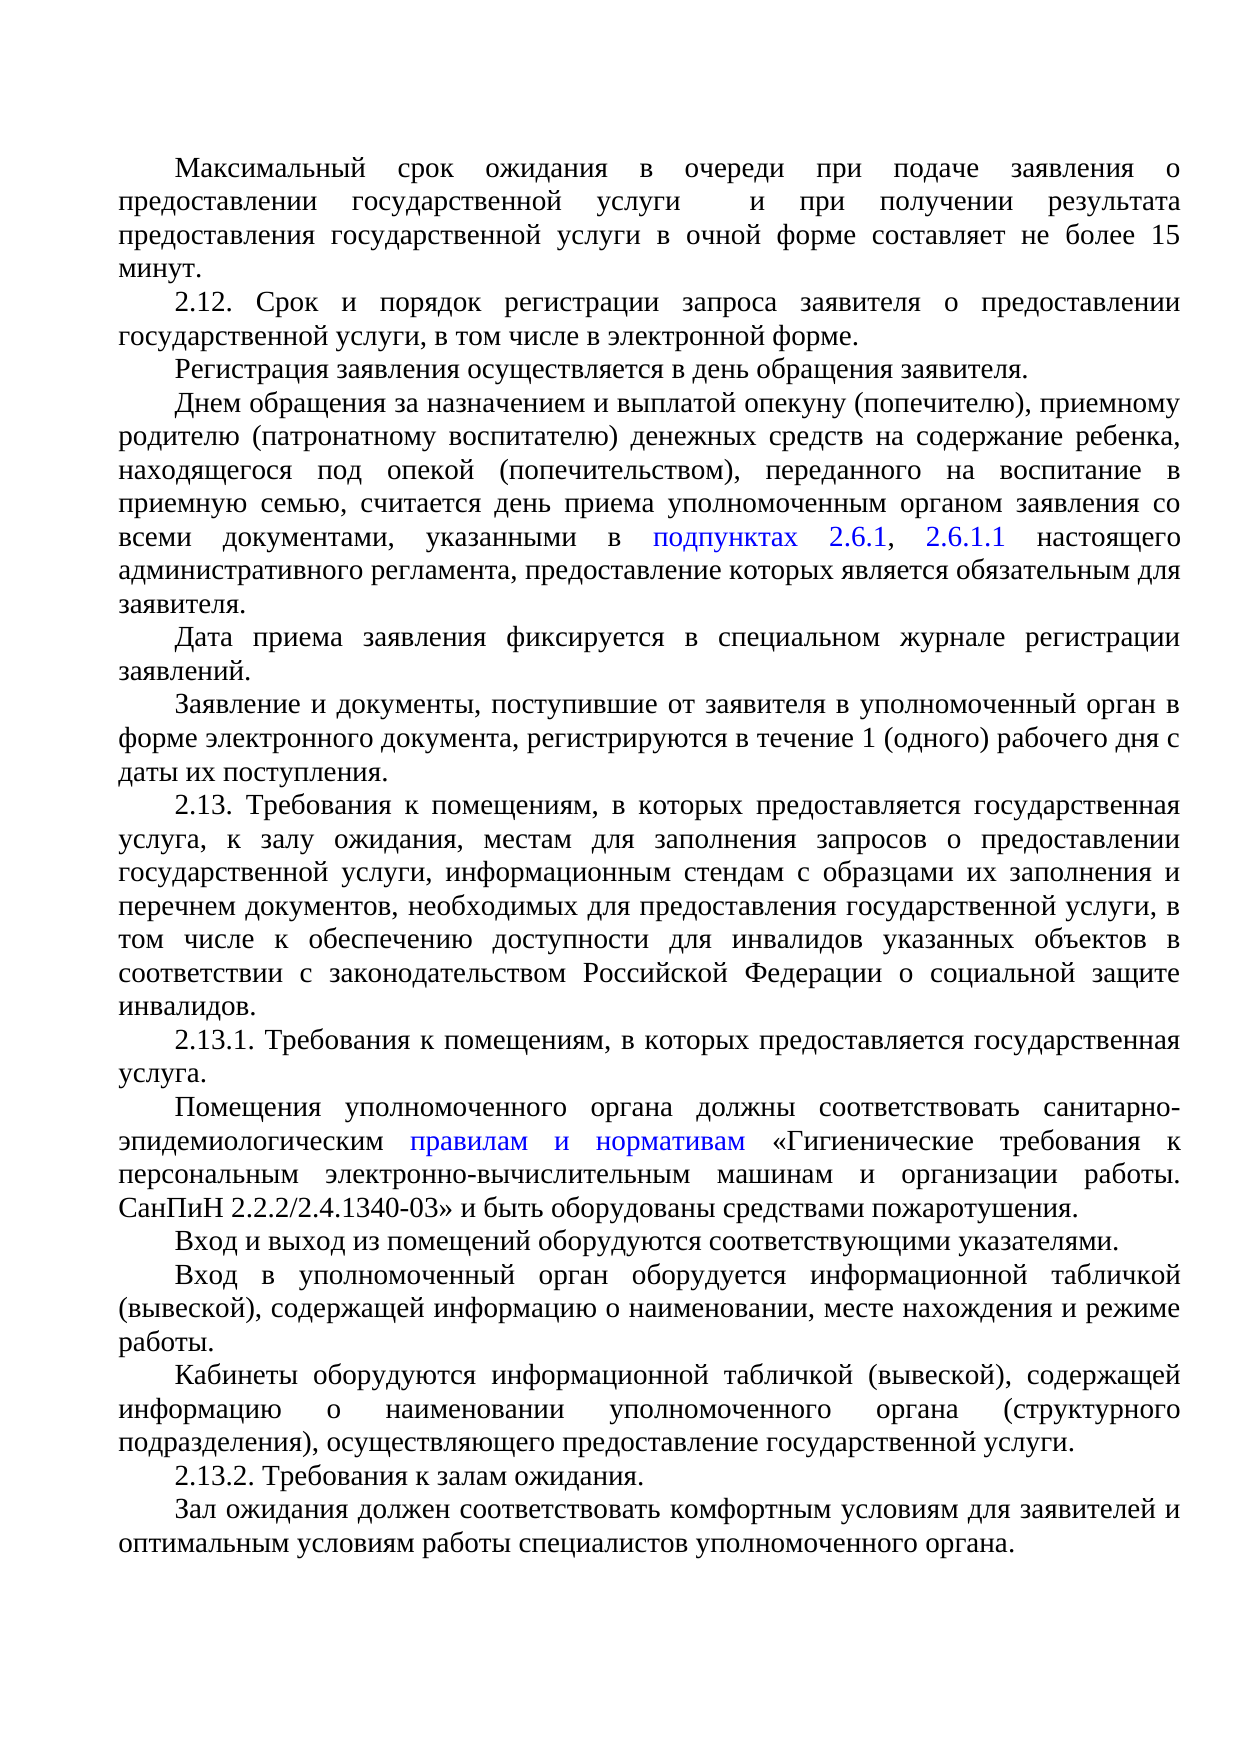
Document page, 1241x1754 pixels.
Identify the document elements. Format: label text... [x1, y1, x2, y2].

text Заявление и документы, поступившие от заявителя в уполномоченный орган в форме электронного документа, регистрируются в течение 1 (одного) рабочего дня с даты их поступления. [118, 687, 1181, 787]
text Регистрация заявления осуществляется в день обращения заявителя. [118, 351, 1181, 385]
text 2.12. Срок и порядок регистрации запроса заявителя о предоставлении государственной услуги, в том числе в электронной форме. [118, 284, 1181, 351]
text Днем обращения за назначением и выплатой опекуну (попечителю), приемному родителю (патронатному воспитателю) денежных средств на содержание ребенка, находящегося под опекой (попечительством), переданного на воспитание в приемную семью, считается день приема уполномоченным органом заявления со всеми документами, указанными в подпунктах 2.6.1, 2.6.1.1 настоящего административного регламента, предоставление которых является обязательным для заявителя. [118, 385, 1181, 619]
text 2.13.2. Требования к залам ожидания. [118, 1458, 1181, 1492]
text 2.13.1. Требования к помещениям, в которых предоставляется государственная услуга. [118, 1022, 1181, 1089]
text Дата приема заявления фиксируется в специальном журнале регистрации заявлений. [118, 619, 1181, 687]
text Вход в уполномоченный орган оборудуется информационной табличкой (вывеской), содержащей информацию о наименовании, месте нахождения и режиме работы. [118, 1257, 1181, 1357]
text 2.13. Требования к помещениям, в которых предоставляется государственная услуга, к залу ожидания, местам для заполнения запросов о предоставлении государственной услуги, информационным стендам с образцами их заполнения и перечнем документов, необходимых для предоставления государственной услуги, в том числе к обеспечению доступности для инвалидов указанных объектов в соответствии с законодательством Российской Федерации о социальной защите инвалидов. [118, 787, 1181, 1022]
text Максимальный срок ожидания в очереди при подаче заявления о предоставлении государственной услуги и при получении результата предоставления государственной услуги в очной форме составляет не более 15 минут. [118, 150, 1181, 284]
text Зал ожидания должен соответствовать комфортным условиям для заявителей и оптимальным условиям работы специалистов уполномоченного органа. [118, 1492, 1181, 1559]
text Помещения уполномоченного органа должны соответствовать санитарно-эпидемиологическим правилам и нормативам «Гигиенические требования к персональным электронно-вычислительным машинам и организации работы. СанПиН 2.2.2/2.4.1340-03» и быть оборудованы средствами пожаротушения. [118, 1089, 1181, 1223]
text Кабинеты оборудуются информационной табличкой (вывеской), содержащей информацию о наименовании уполномоченного органа (структурного подразделения), осуществляющего предоставление государственной услуги. [118, 1357, 1181, 1458]
text Вход и выход из помещений оборудуются соответствующими указателями. [118, 1223, 1181, 1257]
